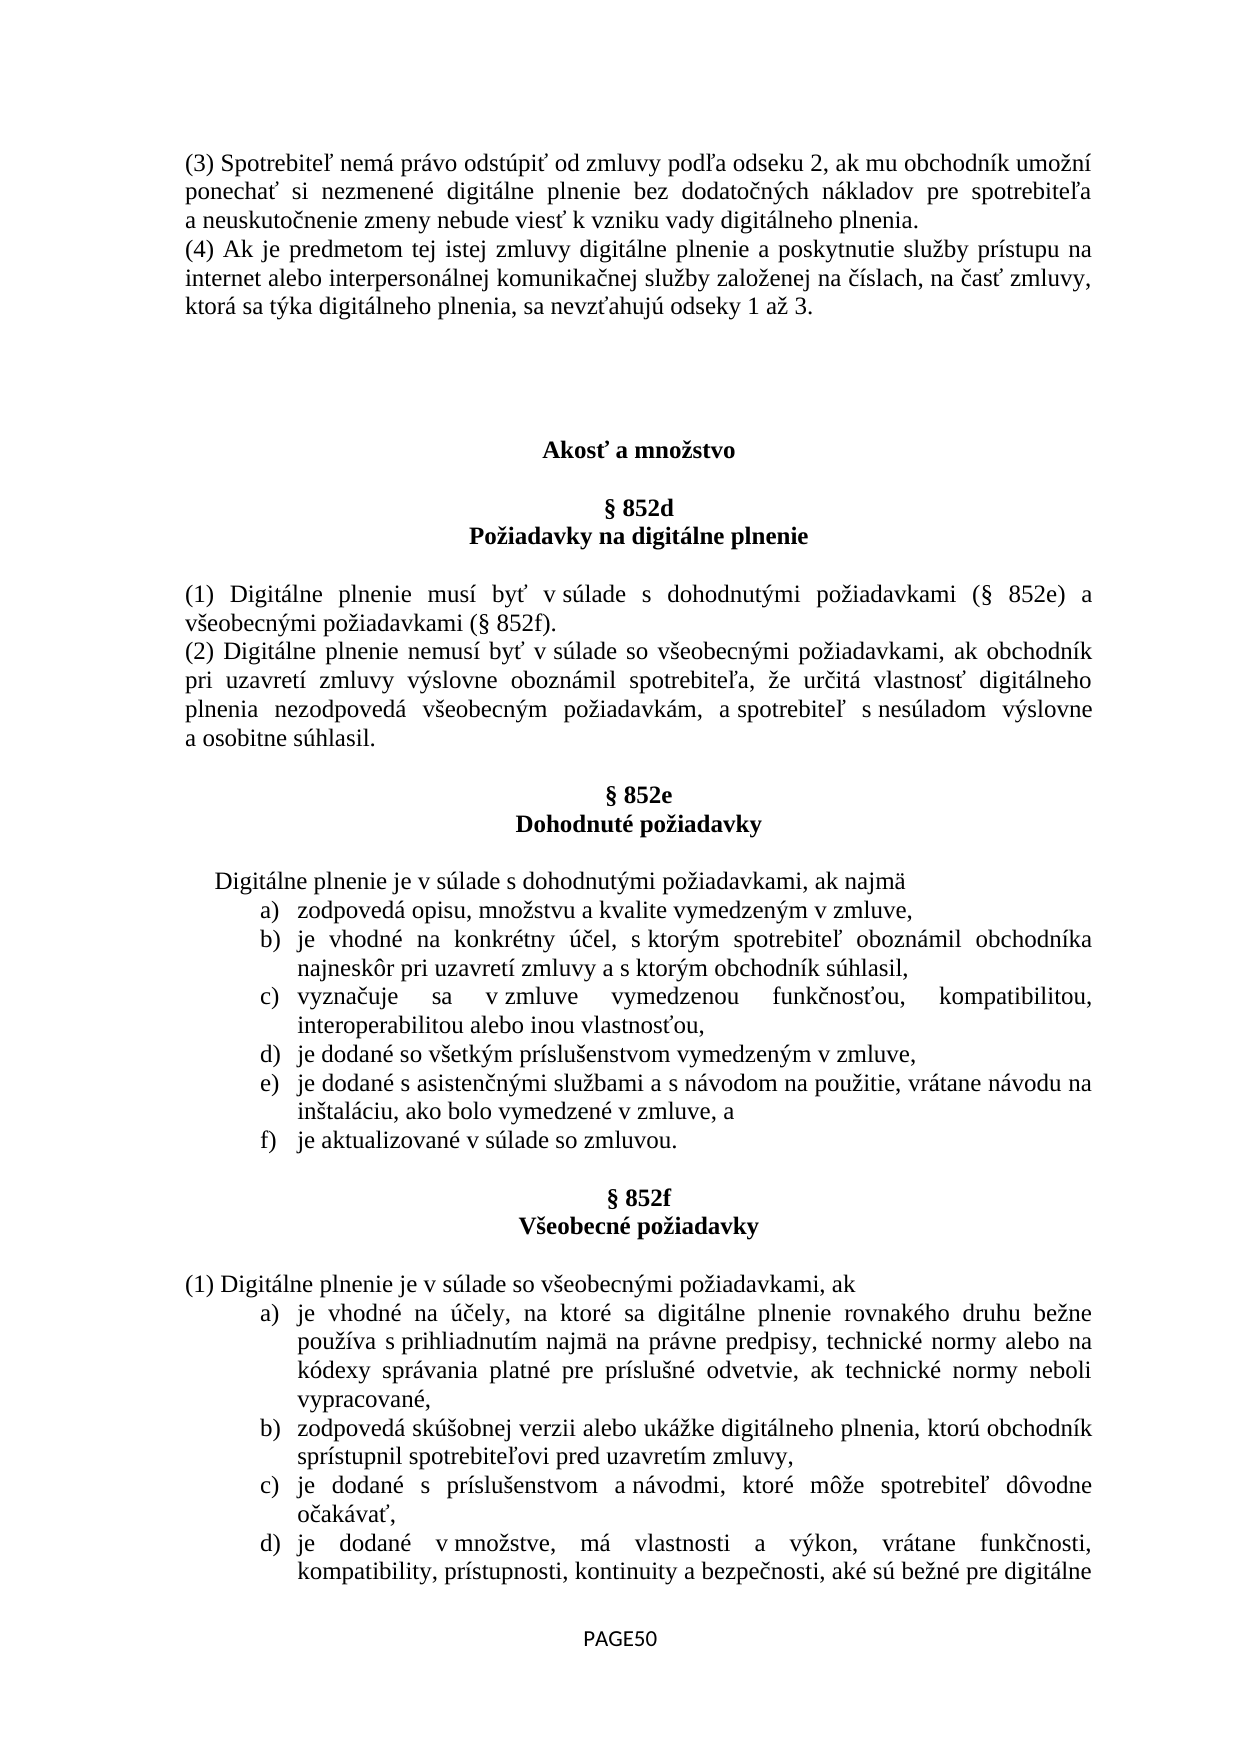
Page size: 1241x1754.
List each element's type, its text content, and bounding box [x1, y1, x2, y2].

text § 852e [185, 780, 1093, 809]
list zodpovedá skúšobnej verzii alebo ukážke digitálneho plnenia, ktorú obchodník sprístupnil spotrebiteľovi pred uzavretím zmluvy, [260, 1413, 1093, 1470]
text (2) Digitálne plnenie nemusí byť v súlade so všeobecnými požiadavkami, ak obchodník pri uzavretí zmluvy výslovne oboznámil spotrebiteľa, že určitá vlastnosť digitálneho plnenia nezodpovedá všeobecným požiadavkám, a spotrebiteľ s nesúladom výslovne a osobitne súhlasil. [185, 636, 1093, 751]
list zodpovedá opisu, množstvu a kvalite vymedzeným v zmluve, [260, 895, 1093, 924]
list je aktualizované v súlade so zmluvou. [260, 1125, 1093, 1154]
list je vhodné na účely, na ktoré sa digitálne plnenie rovnakého druhu bežne používa s prihliadnutím najmä na právne predpisy, technické normy alebo na kódexy správania platné pre príslušné odvetvie, ak technické normy neboli vypracované, [260, 1298, 1093, 1413]
text (1) Digitálne plnenie je v súlade so všeobecnými požiadavkami, ak [185, 1269, 1093, 1298]
list je dodané s príslušenstvom a návodmi, ktoré môže spotrebiteľ dôvodne očakávať, [260, 1470, 1093, 1528]
text Všeobecné požiadavky [185, 1211, 1093, 1240]
text Dohodnuté požiadavky [185, 809, 1093, 838]
text Požiadavky na digitálne plnenie [185, 521, 1093, 550]
list vyznačuje sa v zmluve vymedzenou funkčnosťou, kompatibilitou, interoperabilitou alebo inou vlastnosťou, [260, 981, 1093, 1039]
text (4) Ak je predmetom tej istej zmluvy digitálne plnenie a poskytnutie služby prístupu na internet alebo interpersonálnej komunikačnej služby založenej na číslach, na časť zmluvy, ktorá sa týka digitálneho plnenia, sa nevzťahujú odseky 1 až 3. [185, 234, 1093, 320]
list je vhodné na konkrétny účel, s ktorým spotrebiteľ oboznámil obchodníka najneskôr pri uzavretí zmluvy a s ktorým obchodník súhlasil, [260, 924, 1093, 981]
list je dodané so všetkým príslušenstvom vymedzeným v zmluve, [260, 1039, 1093, 1068]
text (1) Digitálne plnenie musí byť v súlade s dohodnutými požiadavkami (§ 852e) a všeobecnými požiadavkami (§ 852f). [185, 579, 1093, 636]
text Digitálne plnenie je v súlade s dohodnutými požiadavkami, ak najmä [185, 866, 1093, 895]
text Akosť a množstvo [185, 435, 1093, 464]
text § 852d [185, 493, 1093, 521]
text § 852f [185, 1183, 1093, 1211]
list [260, 1528, 1093, 1585]
text (3) Spotrebiteľ nemá právo odstúpiť od zmluvy podľa odseku 2, ak mu obchodník umožní ponechať si nezmenené digitálne plnenie bez dodatočných nákladov pre spotrebiteľa a neuskutočnenie zmeny nebude viesť k vzniku vady digitálneho plnenia. [185, 148, 1093, 234]
list je dodané s asistenčnými službami a s návodom na použitie, vrátane návodu na inštaláciu, ako bolo vymedzené v zmluve, a [260, 1068, 1093, 1125]
